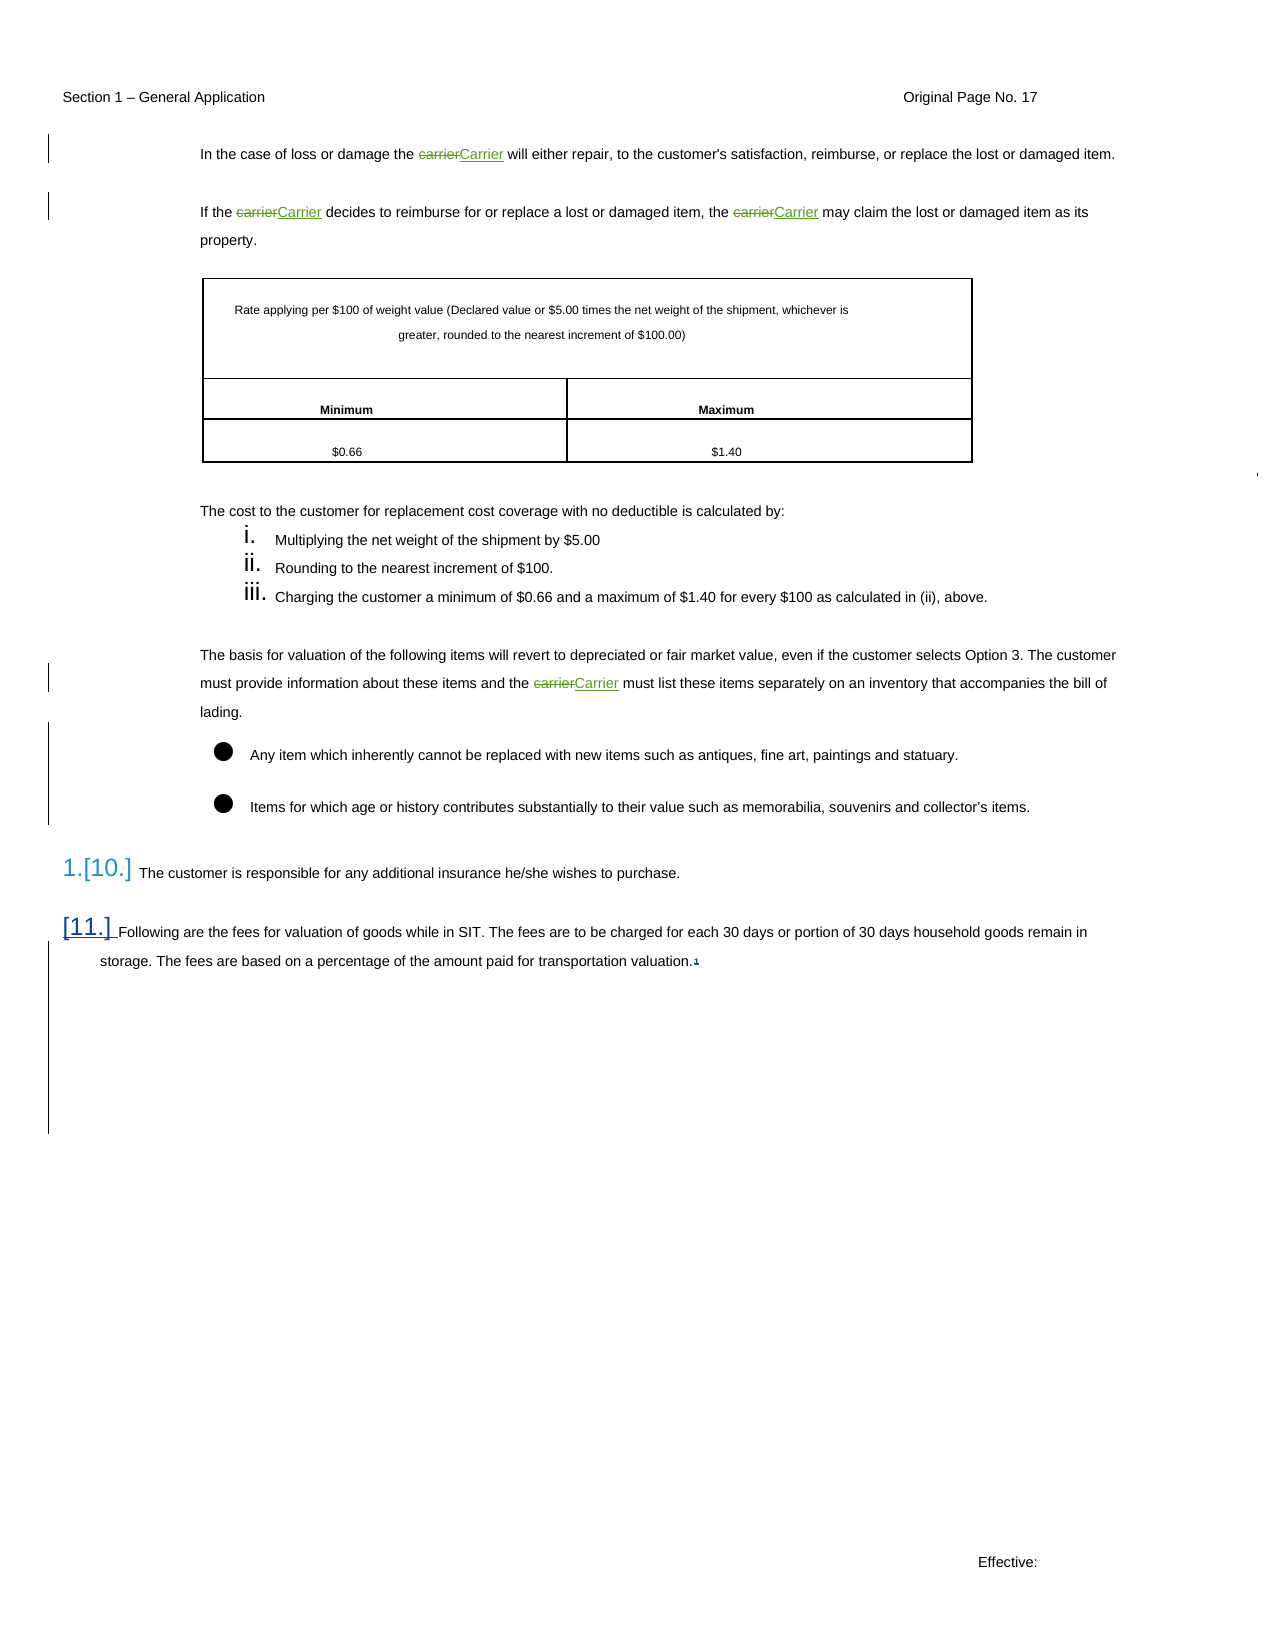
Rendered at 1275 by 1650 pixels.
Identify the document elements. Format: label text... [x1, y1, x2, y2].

list Charging the customer a minimum of $0.66 and a maximum of $1.40 for every $100 as calculated in (ii), above. [244, 577, 1121, 606]
table_cell $0.66 [204, 420, 566, 461]
list The basis for valuation of the following items will revert to depreciated or fair market value, even if the customer selects Option 3. The customer must provide information about these items and the must list these items separately on an inventory that accompanies the bill of lading. [200, 635, 1121, 721]
list Items for which age or history contributes substantially to their value such as memorabilia, souvenirs and collector’s items. [212, 773, 1172, 825]
list If the decides to reimburse for or replace a lost or damaged item, the may claim the lost or damaged item as its property. [200, 192, 1121, 249]
list The cost to the customer for replacement cost coverage with no deductible is calculated by: [200, 491, 1121, 520]
list Any item which inherently cannot be replaced with new items such as antiques, fine art, paintings and statuary. [212, 722, 1172, 773]
list Multiplying the net weight of the shipment by $5.00 [244, 520, 1121, 548]
table_cell $1.40 [568, 420, 971, 461]
table_cell Minimum [204, 379, 566, 418]
list Following are the fees for valuation of goods while in SIT. The fees are to be charged for each 30 days or portion of 30 days household goods remain in storage. The fees are based on a percentage of the amount paid for transportation valuation. [62, 912, 1121, 970]
table_cell Maximum [568, 379, 971, 418]
list Rounding to the nearest increment of $100. [244, 548, 1121, 577]
list In the case of loss or damage the will either repair, to the customer's satisfaction, reimburse, or replace the lost or damaged item. [200, 134, 1121, 163]
list The customer is responsible for any additional insurance he/she wishes to purchase. [62, 853, 1121, 882]
